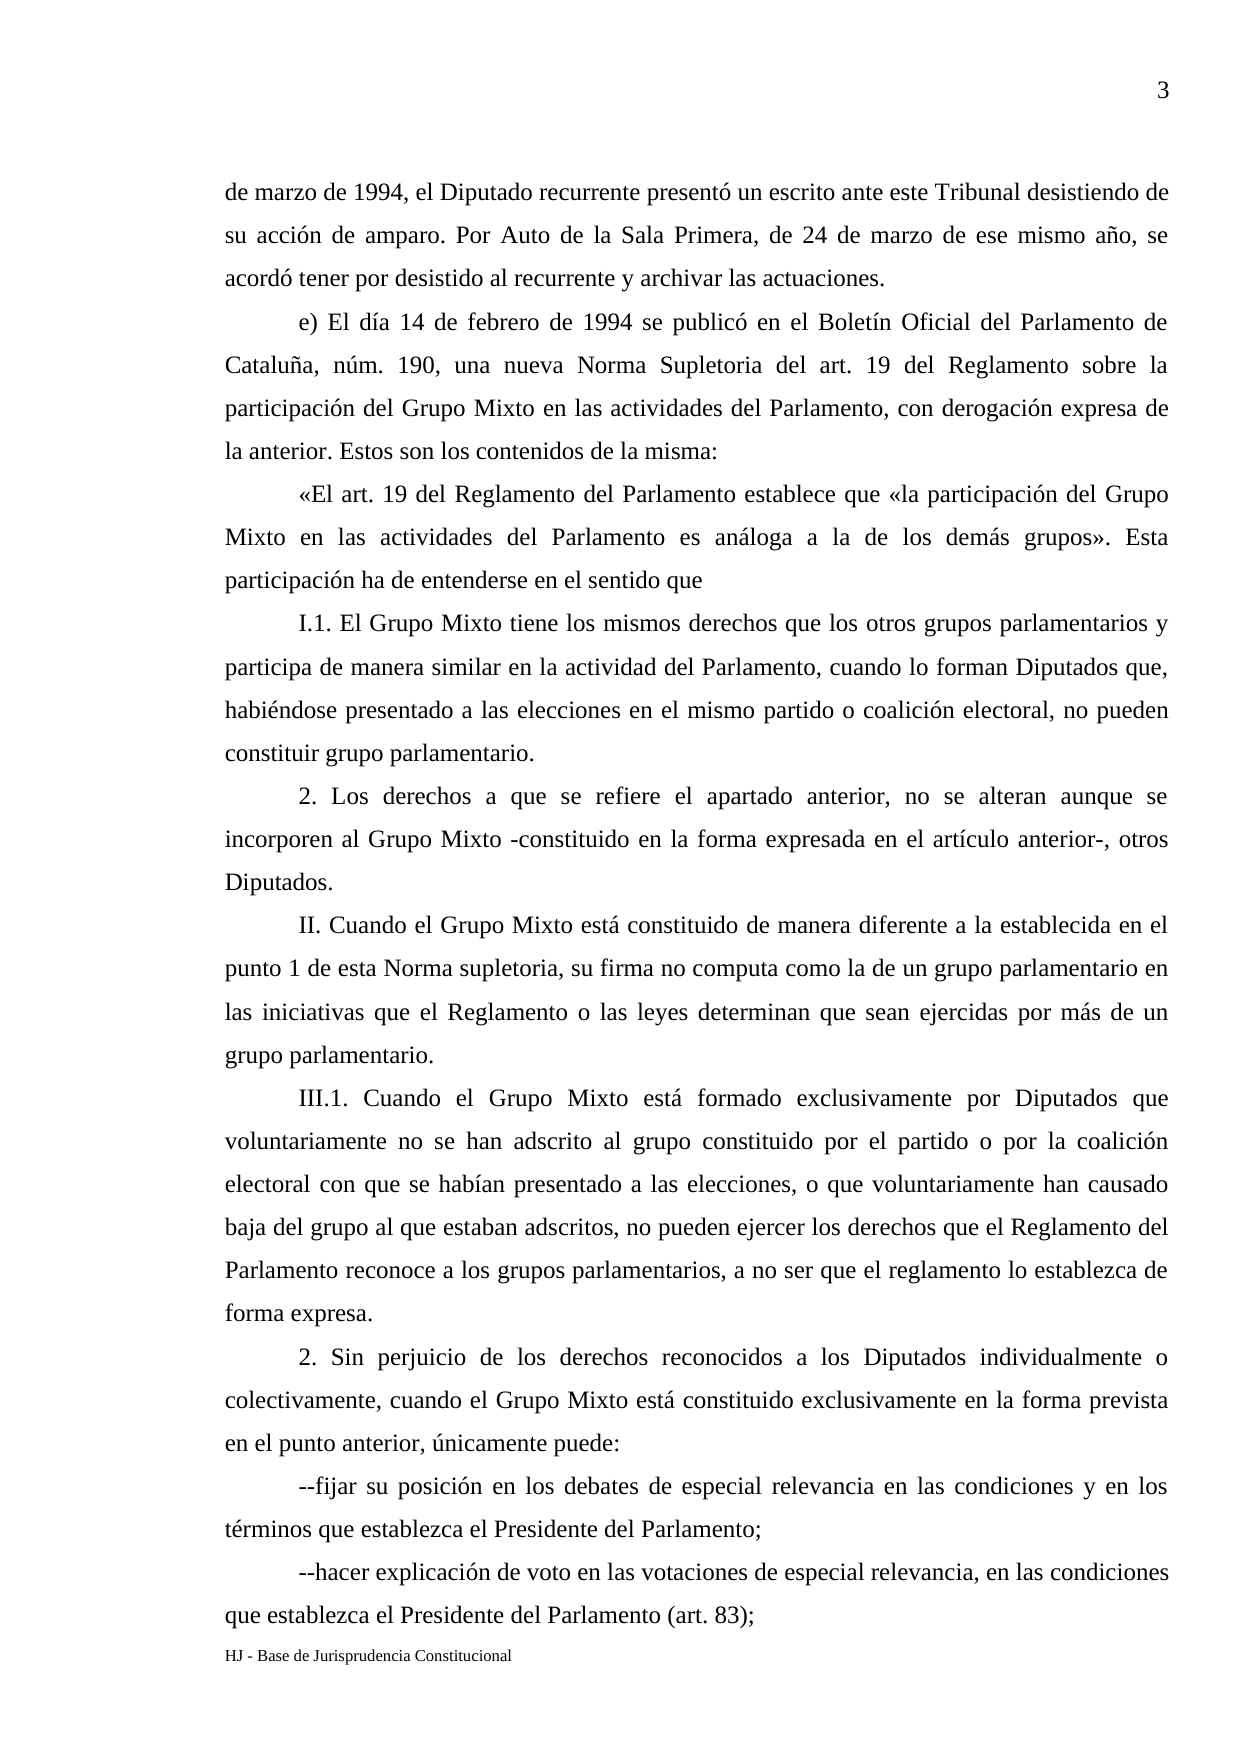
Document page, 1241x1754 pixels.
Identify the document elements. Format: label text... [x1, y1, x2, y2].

text --fijar su posición en los debates de especial relevancia en las condiciones y en los términos que establezca el Presidente del Parlamento; [224, 1471, 1169, 1543]
text e) El día 14 de febrero de 1994 se publicó en el Boletín Oficial del Parlamento de Cataluña, núm. 190, una nueva Norma Supletoria del art. 19 del Reglamento sobre la participación del Grupo Mixto en las actividades del Parlamento, con derogación expresa de la anterior. Estos son los contenidos de la misma: [224, 307, 1169, 465]
text II. Cuando el Grupo Mixto está constituido de manera diferente a la establecida en el punto 1 de esta Norma supletoria, su firma no computa como la de un grupo parlamentario en las iniciativas que el Reglamento o las leyes determinan que sean ejercidas por más de un grupo parlamentario. [224, 910, 1169, 1068]
text «El art. 19 del Reglamento del Parlamento establece que «la participación del Grupo Mixto en las actividades del Parlamento es análoga a la de los demás grupos». Esta participación ha de entenderse en el sentido que [224, 479, 1169, 594]
text I.1. El Grupo Mixto tiene los mismos derechos que los otros grupos parlamentarios y participa de manera similar en la actividad del Parlamento, cuando lo forman Diputados que, habiéndose presentado a las elecciones en el mismo partido o coalición electoral, no pueden constituir grupo parlamentario. [224, 608, 1169, 767]
text --hacer explicación de voto en las votaciones de especial relevancia, en las condiciones que establezca el Presidente del Parlamento (art. 83); [224, 1557, 1169, 1629]
text 2. Los derechos a que se refiere el apartado anterior, no se alteran aunque se incorporen al Grupo Mixto -constituido en la forma expresada en el artículo anterior-, otros Diputados. [224, 781, 1169, 896]
text 2. Sin perjuicio de los derechos reconocidos a los Diputados individualmente o colectivamente, cuando el Grupo Mixto está constituido exclusivamente en la forma prevista en el punto anterior, únicamente puede: [224, 1342, 1169, 1457]
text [224, 177, 1169, 292]
text III.1. Cuando el Grupo Mixto está formado exclusivamente por Diputados que voluntariamente no se han adscrito al grupo constituido por el partido o por la coalición electoral con que se habían presentado a las elecciones, o que voluntariamente han causado baja del grupo al que estaban adscritos, no pueden ejercer los derechos que el Reglamento del Parlamento reconoce a los grupos parlamentarios, a no ser que el reglamento lo establezca de forma expresa. [224, 1083, 1169, 1327]
